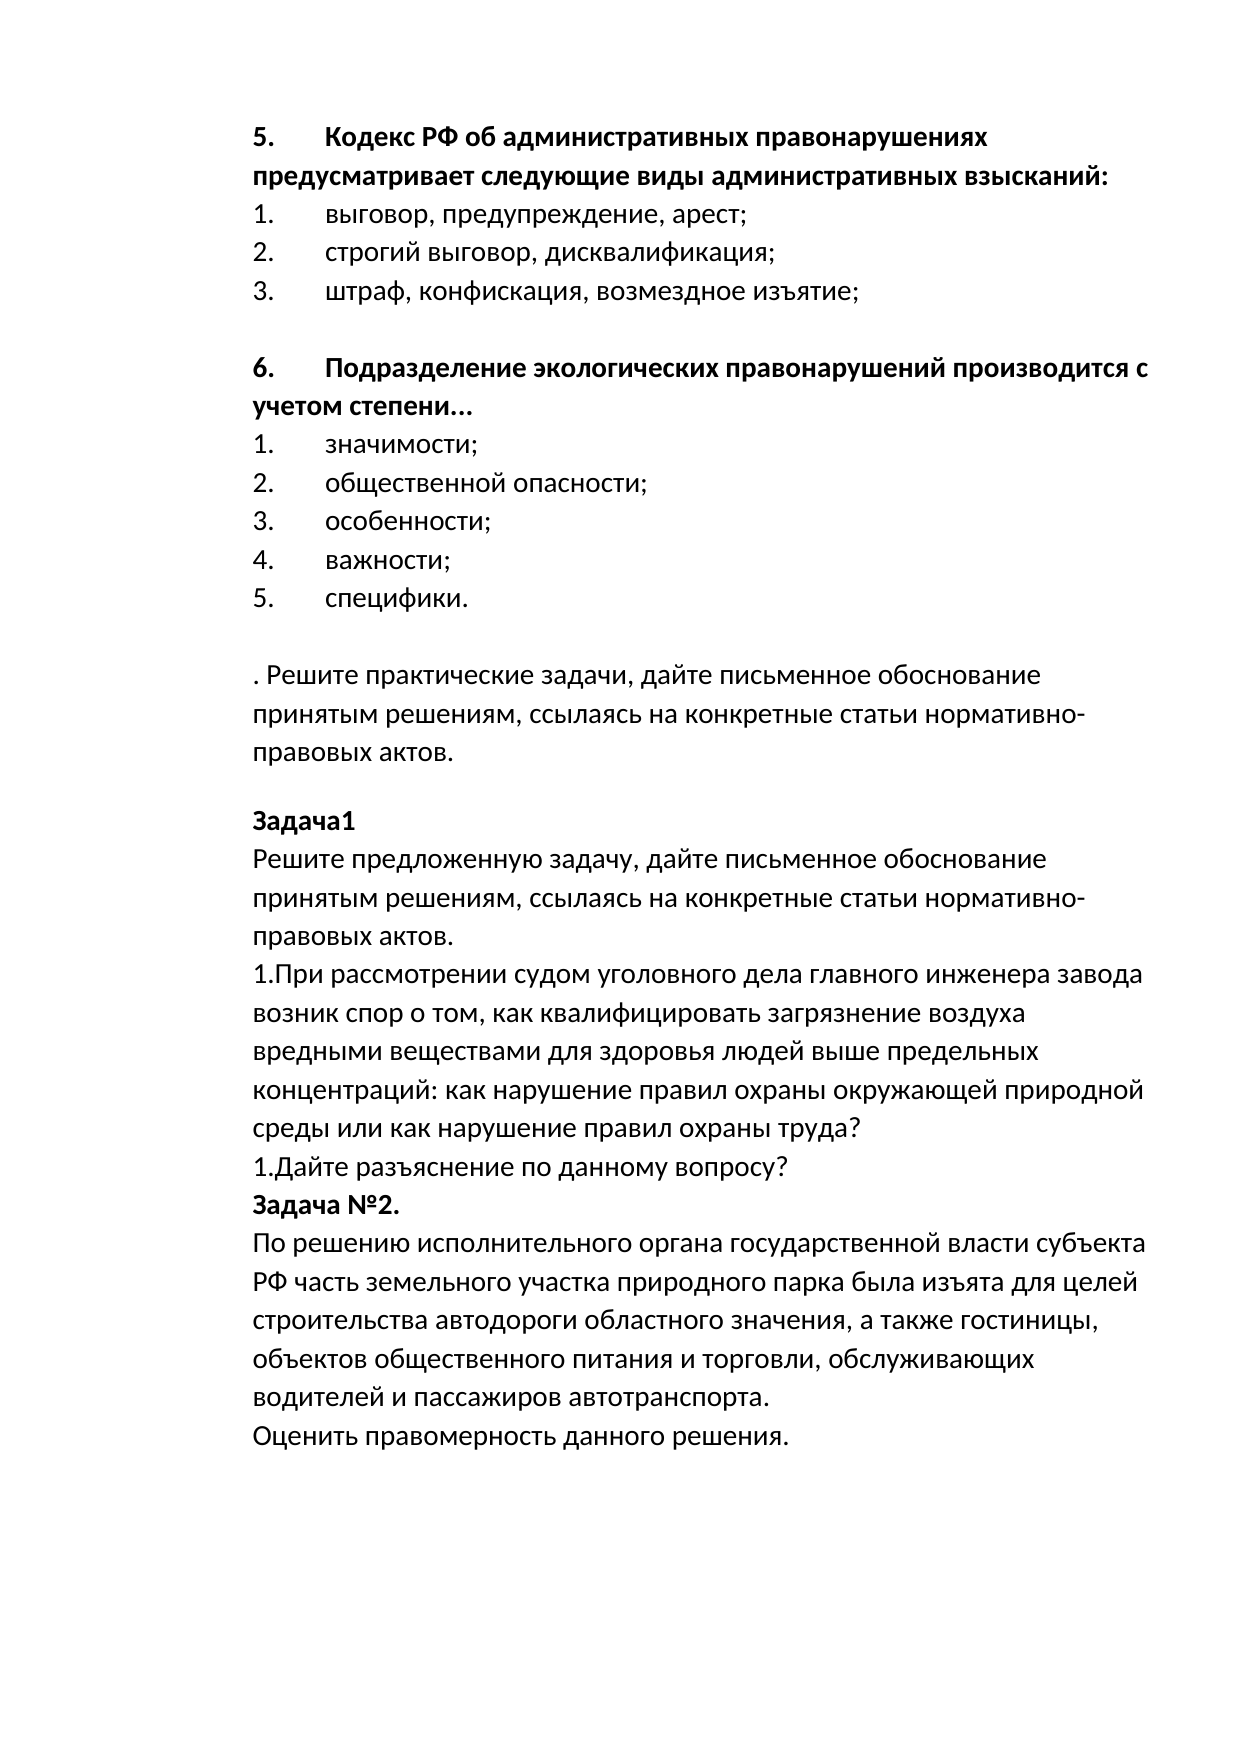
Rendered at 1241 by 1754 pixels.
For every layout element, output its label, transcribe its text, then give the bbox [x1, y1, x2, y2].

list 1. значимости; [252, 426, 1152, 461]
list Решите предложенную задачу, дайте письменное обоснование принятым решениям, ссылаясь на конкретные статьи нормативно-правовых актов. [252, 840, 1152, 953]
list Задача1 [252, 802, 1152, 837]
list 3. особенности; [252, 502, 1152, 538]
list 4. важности; [252, 541, 1152, 577]
list По решению исполнительного органа государственной власти субъекта РФ часть земельного участка природного парка была изъята для целей строительства автодороги областного значения, а также гостиницы, объектов общественного питания и торговли, обслуживающих водителей и пассажиров автотранспорта. [252, 1224, 1152, 1414]
list 1.При рассмотрении судом уголовного дела главного инженера завода возник спор о том, как квалифицировать загрязнение воздуха вредными веществами для здоровья людей выше предельных концентраций: как нарушение правил охраны окружающей природной среды или как нарушение правил охраны труда? [252, 956, 1152, 1145]
list Задача №2. [252, 1186, 1152, 1222]
list 3. штраф, конфискация, возмездное изъятие; [252, 272, 1152, 307]
list 2. общественной опасности; [252, 464, 1152, 500]
list . Решите практические задачи, дайте письменное обоснование принятым решениям, ссылаясь на конкретные статьи нормативно-правовых актов. [252, 656, 1152, 769]
list 6. Подразделение экологических правонарушений производится с учетом степени... [252, 349, 1152, 423]
list 5. специфики. [252, 579, 1152, 615]
list 5. Кодекс РФ об административных правонарушениях предусматривает следующие виды административных взысканий: [252, 118, 1152, 192]
list 2. строгий выговор, дисквалификация; [252, 233, 1152, 269]
list 1. выговор, предупреждение, арест; [252, 195, 1152, 231]
list Оценить правомерность данного решения. [252, 1417, 1152, 1452]
list 1.Дайте разъяснение по данному вопросу? [252, 1148, 1152, 1183]
